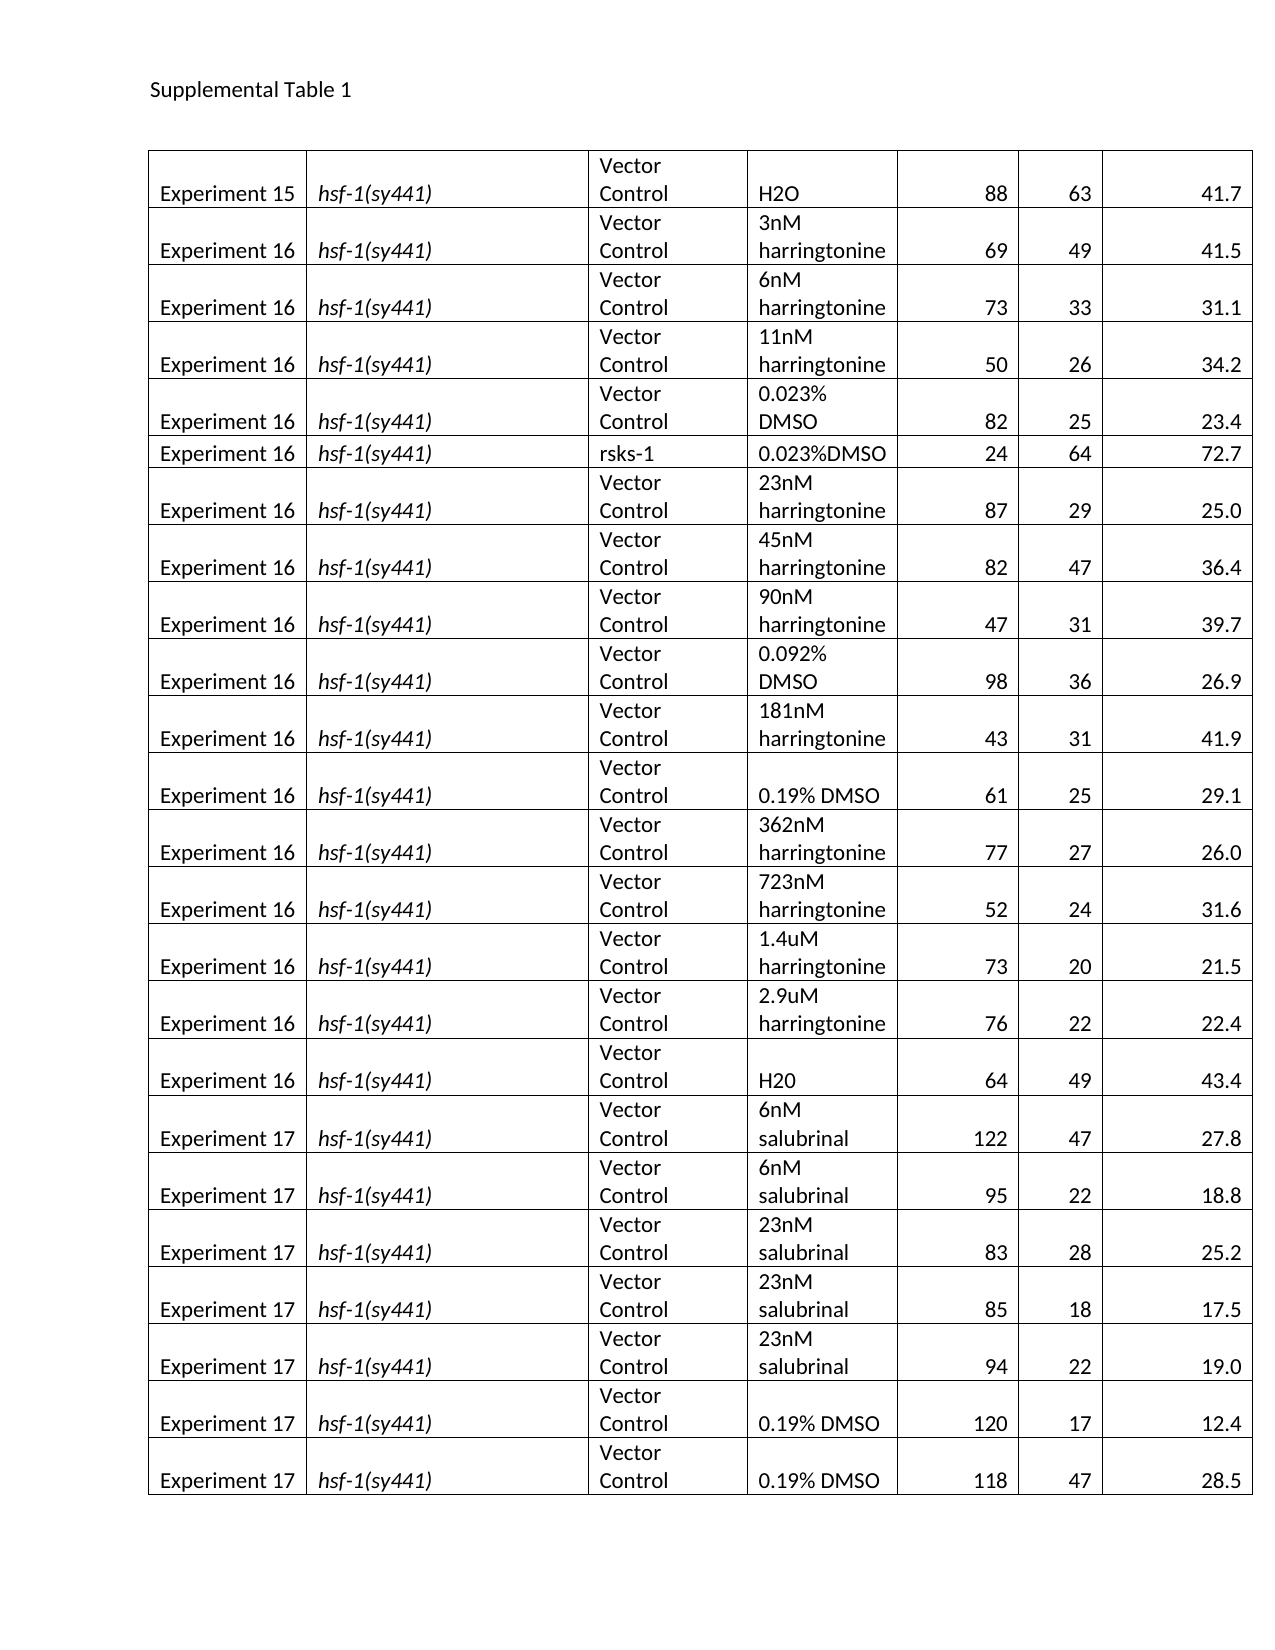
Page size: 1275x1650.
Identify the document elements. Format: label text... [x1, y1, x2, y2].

table_cell 69 [898, 208, 1018, 264]
table_cell Experiment 16 [149, 436, 306, 467]
table_cell hsf-1(sy441) [307, 639, 588, 695]
table_cell 22.4 [1103, 981, 1252, 1037]
table_cell 90nM harringtonine [748, 582, 897, 638]
table_cell 31 [1019, 696, 1102, 752]
table_cell 50 [898, 322, 1018, 378]
table_cell Experiment 16 [149, 1039, 306, 1094]
table_cell H2O [748, 151, 897, 207]
table_cell Vector Control [589, 1039, 747, 1094]
table_cell Vector Control [589, 208, 747, 264]
table_cell 18 [1019, 1267, 1102, 1323]
table_cell 362nM harringtonine [748, 810, 897, 866]
table_cell 76 [898, 981, 1018, 1037]
table_cell Vector Control [589, 322, 747, 378]
table_cell 72.7 [1103, 436, 1252, 467]
table_cell Vector Control [589, 265, 747, 321]
table_cell 17.5 [1103, 1267, 1252, 1323]
table_cell Experiment 17 [149, 1381, 306, 1437]
table_cell rsks-1 [589, 436, 747, 467]
table_cell 25 [1019, 379, 1102, 435]
table_cell hsf-1(sy441) [307, 981, 588, 1037]
table_cell Vector Control [589, 151, 747, 207]
table_cell 22 [1019, 981, 1102, 1037]
table_cell Experiment 16 [149, 208, 306, 264]
table_cell Experiment 16 [149, 924, 306, 980]
table_cell Experiment 16 [149, 696, 306, 752]
table_cell 64 [898, 1039, 1018, 1094]
table_cell Vector Control [589, 810, 747, 866]
table_cell Experiment 17 [149, 1153, 306, 1209]
table_cell 25.2 [1103, 1210, 1252, 1266]
table_cell Vector Control [589, 981, 747, 1037]
table_cell Vector Control [589, 582, 747, 638]
table_cell 17 [1019, 1381, 1102, 1437]
table_cell Experiment 17 [149, 1096, 306, 1152]
table_cell Experiment 17 [149, 1267, 306, 1323]
table_cell 98 [898, 639, 1018, 695]
table_cell 20 [1019, 924, 1102, 980]
table_cell 26 [1019, 322, 1102, 378]
table_cell 52 [898, 867, 1018, 923]
table_cell 82 [898, 379, 1018, 435]
table_cell Vector Control [589, 379, 747, 435]
table_cell Experiment 16 [149, 265, 306, 321]
table_cell 34.2 [1103, 322, 1252, 378]
table_cell hsf-1(sy441) [307, 1210, 588, 1266]
table_cell 36 [1019, 639, 1102, 695]
table_cell 41.5 [1103, 208, 1252, 264]
table_cell 28 [1019, 1210, 1102, 1266]
table_cell 95 [898, 1153, 1018, 1209]
table_cell 0.19% DMSO [748, 753, 897, 809]
table_cell Vector Control [589, 867, 747, 923]
table_cell Vector Control [589, 1153, 747, 1209]
table_cell Experiment 16 [149, 582, 306, 638]
table_cell 23nM salubrinal [748, 1267, 897, 1323]
table_cell 41.7 [1103, 151, 1252, 207]
table_cell 47 [1019, 1438, 1102, 1494]
table_cell 47 [1019, 1096, 1102, 1152]
table_cell 31 [1019, 582, 1102, 638]
table_cell Experiment 16 [149, 810, 306, 866]
table_cell Experiment 16 [149, 639, 306, 695]
table_cell hsf-1(sy441) [307, 151, 588, 207]
table_cell hsf-1(sy441) [307, 322, 588, 378]
table_cell 27 [1019, 810, 1102, 866]
table_cell 28.5 [1103, 1438, 1252, 1494]
table_cell Vector Control [589, 1438, 747, 1494]
table_cell Experiment 16 [149, 753, 306, 809]
table_cell Vector Control [589, 1381, 747, 1437]
table_cell 122 [898, 1096, 1018, 1152]
table_cell 33 [1019, 265, 1102, 321]
table_cell Vector Control [589, 696, 747, 752]
table_cell Experiment 16 [149, 867, 306, 923]
table_cell Experiment 15 [149, 151, 306, 207]
table_cell H20 [748, 1039, 897, 1094]
table_cell 181nM harringtonine [748, 696, 897, 752]
table_cell 0.023% DMSO [748, 379, 897, 435]
table_cell 36.4 [1103, 525, 1252, 581]
table_cell Vector Control [589, 753, 747, 809]
table_cell 47 [898, 582, 1018, 638]
table_cell 11nM harringtonine [748, 322, 897, 378]
table_cell Vector Control [589, 639, 747, 695]
table_cell 29 [1019, 468, 1102, 524]
table_cell 29.1 [1103, 753, 1252, 809]
table_cell 73 [898, 265, 1018, 321]
table_cell 63 [1019, 151, 1102, 207]
table_cell 73 [898, 924, 1018, 980]
table_cell Vector Control [589, 1096, 747, 1152]
table_cell Experiment 17 [149, 1324, 306, 1380]
table_cell Experiment 17 [149, 1438, 306, 1494]
table_cell hsf-1(sy441) [307, 1096, 588, 1152]
table_cell 26.0 [1103, 810, 1252, 866]
table_cell hsf-1(sy441) [307, 1381, 588, 1437]
table_cell hsf-1(sy441) [307, 582, 588, 638]
table_cell 26.9 [1103, 639, 1252, 695]
table_cell Experiment 16 [149, 379, 306, 435]
table_cell hsf-1(sy441) [307, 265, 588, 321]
table_cell 41.9 [1103, 696, 1252, 752]
table_cell 12.4 [1103, 1381, 1252, 1437]
table_cell 39.7 [1103, 582, 1252, 638]
table_cell Experiment 16 [149, 525, 306, 581]
table_cell 45nM harringtonine [748, 525, 897, 581]
table_cell hsf-1(sy441) [307, 468, 588, 524]
table_cell 23nM salubrinal [748, 1210, 897, 1266]
table_cell 1.4uM harringtonine [748, 924, 897, 980]
table_cell 94 [898, 1324, 1018, 1380]
table_cell 0.19% DMSO [748, 1438, 897, 1494]
table_cell hsf-1(sy441) [307, 379, 588, 435]
table_cell 19.0 [1103, 1324, 1252, 1380]
table_cell 43 [898, 696, 1018, 752]
table_cell hsf-1(sy441) [307, 1438, 588, 1494]
table_cell hsf-1(sy441) [307, 1267, 588, 1323]
table_cell Vector Control [589, 1267, 747, 1323]
table_cell 118 [898, 1438, 1018, 1494]
table_cell hsf-1(sy441) [307, 208, 588, 264]
table_cell 43.4 [1103, 1039, 1252, 1094]
table_cell 3nM harringtonine [748, 208, 897, 264]
table_cell 0.023%DMSO [748, 436, 897, 467]
table_cell 77 [898, 810, 1018, 866]
table_cell 27.8 [1103, 1096, 1252, 1152]
table_cell hsf-1(sy441) [307, 753, 588, 809]
table_cell 0.19% DMSO [748, 1381, 897, 1437]
table_cell 18.8 [1103, 1153, 1252, 1209]
table_cell 22 [1019, 1153, 1102, 1209]
table_cell hsf-1(sy441) [307, 810, 588, 866]
table_cell Vector Control [589, 1324, 747, 1380]
table_cell 23nM salubrinal [748, 1324, 897, 1380]
table_cell hsf-1(sy441) [307, 867, 588, 923]
table_cell 49 [1019, 208, 1102, 264]
table_cell 25.0 [1103, 468, 1252, 524]
table_cell hsf-1(sy441) [307, 696, 588, 752]
table_cell Experiment 16 [149, 468, 306, 524]
table_cell 2.9uM harringtonine [748, 981, 897, 1037]
table_cell hsf-1(sy441) [307, 924, 588, 980]
table_cell 64 [1019, 436, 1102, 467]
table_cell 88 [898, 151, 1018, 207]
table_cell 22 [1019, 1324, 1102, 1380]
table_cell Experiment 16 [149, 322, 306, 378]
table_cell 83 [898, 1210, 1018, 1266]
table_cell Vector Control [589, 924, 747, 980]
table_cell Experiment 17 [149, 1210, 306, 1266]
table_cell 25 [1019, 753, 1102, 809]
table_cell 49 [1019, 1039, 1102, 1094]
table_cell 31.6 [1103, 867, 1252, 923]
table_cell 6nM harringtonine [748, 265, 897, 321]
table_cell Vector Control [589, 525, 747, 581]
table_cell 85 [898, 1267, 1018, 1323]
table_cell Experiment 16 [149, 981, 306, 1037]
table_cell Vector Control [589, 468, 747, 524]
table_cell hsf-1(sy441) [307, 1153, 588, 1209]
table_cell 0.092% DMSO [748, 639, 897, 695]
table_cell 120 [898, 1381, 1018, 1437]
table_cell 82 [898, 525, 1018, 581]
table_cell 23nM harringtonine [748, 468, 897, 524]
table_cell hsf-1(sy441) [307, 1324, 588, 1380]
table_cell hsf-1(sy441) [307, 1039, 588, 1094]
table_cell 6nM salubrinal [748, 1153, 897, 1209]
table_cell 24 [898, 436, 1018, 467]
table_cell 23.4 [1103, 379, 1252, 435]
table_cell 24 [1019, 867, 1102, 923]
table_cell 21.5 [1103, 924, 1252, 980]
table_cell 6nM salubrinal [748, 1096, 897, 1152]
table_cell hsf-1(sy441) [307, 525, 588, 581]
table_cell 61 [898, 753, 1018, 809]
table_cell Vector Control [589, 1210, 747, 1266]
table_cell 87 [898, 468, 1018, 524]
table_cell 47 [1019, 525, 1102, 581]
table_cell 31.1 [1103, 265, 1252, 321]
table_cell hsf-1(sy441) [307, 436, 588, 467]
table_cell 723nM harringtonine [748, 867, 897, 923]
